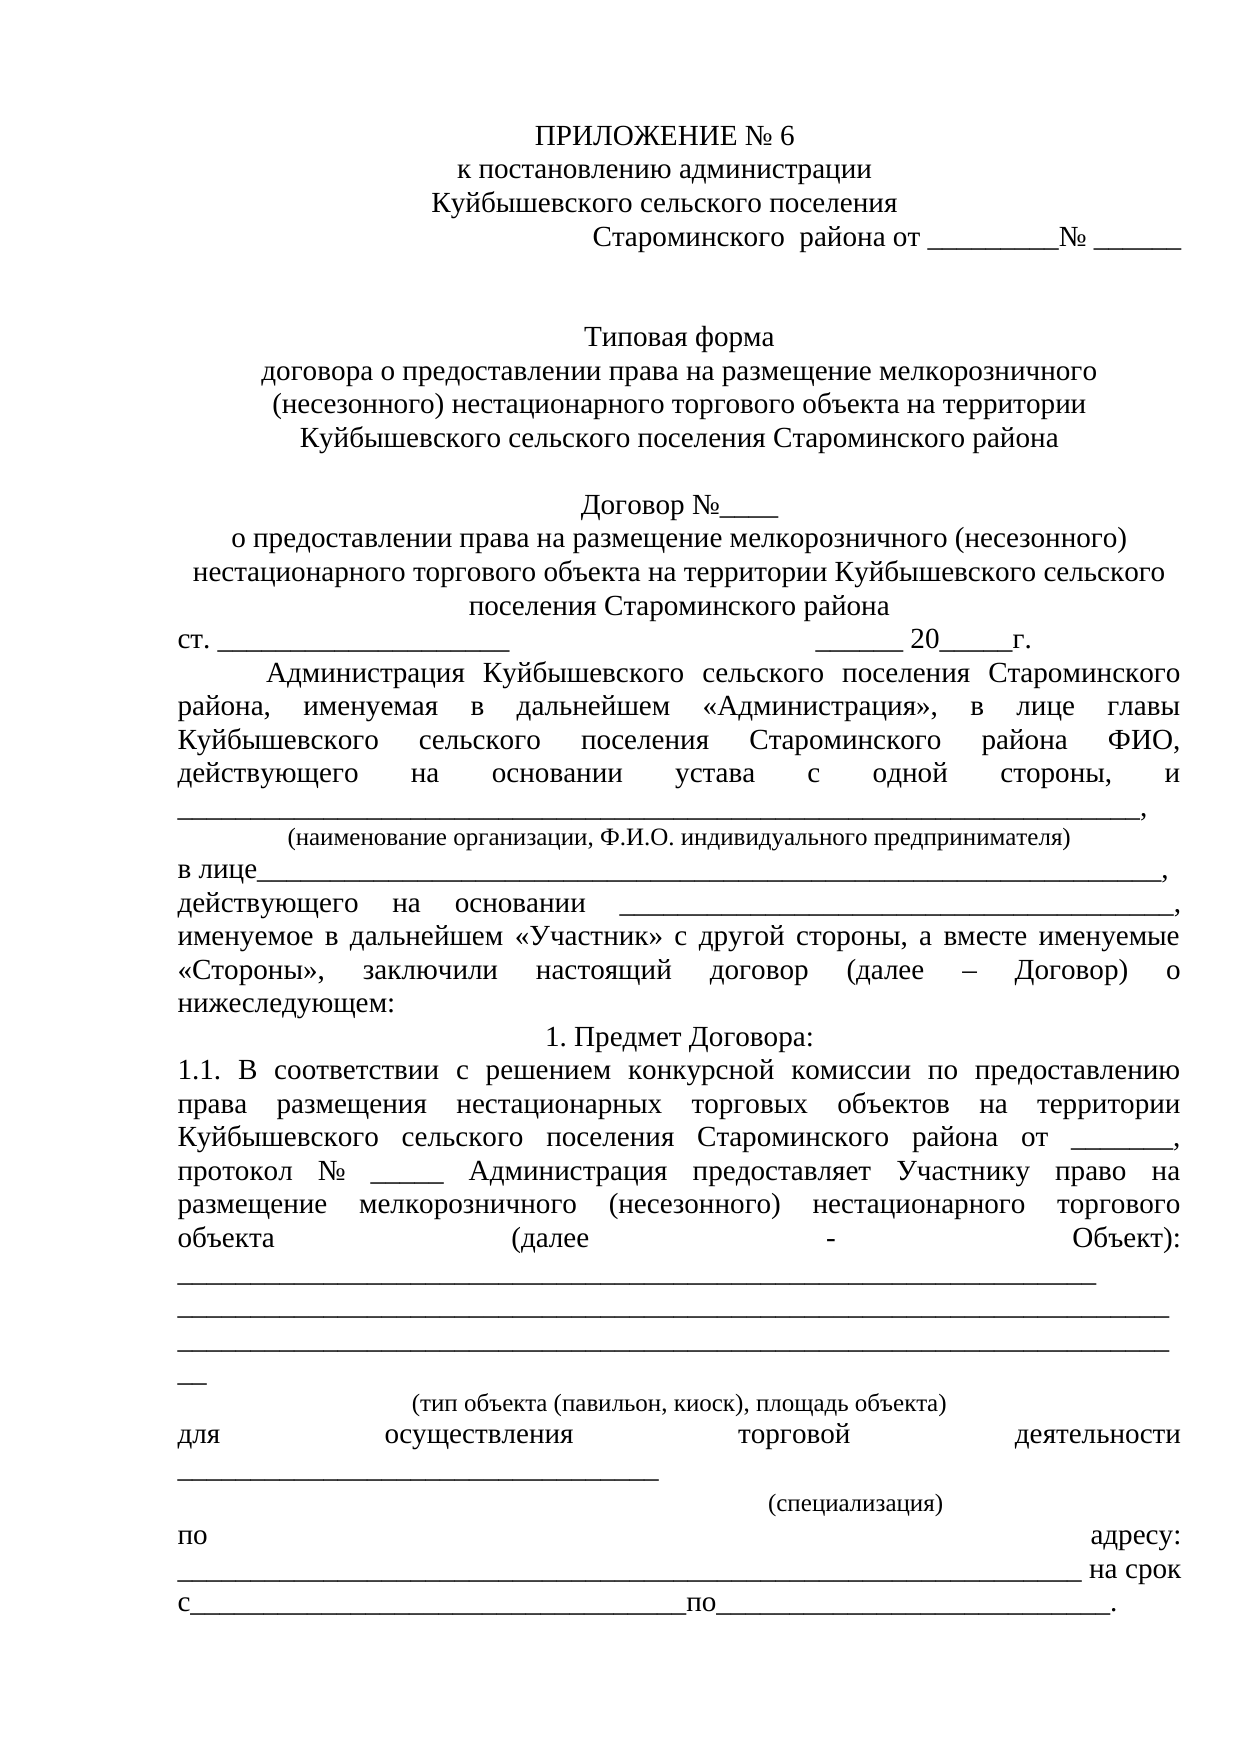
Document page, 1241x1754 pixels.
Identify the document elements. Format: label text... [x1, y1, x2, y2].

text 1. Предмет Договора: [177, 1019, 1181, 1052]
text Типовая форма [177, 319, 1181, 353]
text для осуществления торговой деятельности _________________________________ (специализация) [177, 1417, 1181, 1517]
text Администрация Куйбышевского сельского поселения Староминского района, именуемая в дальнейшем «Администрация», в лице главы Куйбышевского сельского поселения Староминского района ФИО, действующего на основании устава с одной стороны, и __________________________________________________________________, [177, 655, 1181, 822]
text ПРИЛОЖЕНИЕ № 6 [679, 118, 1181, 152]
text (наименование организации, Ф.И.О. индивидуального предпринимателя) [177, 822, 1181, 851]
text действующего на основании ______________________________________, именуемое в дальнейшем «Участник» с другой стороны, а вместе именуемые «Стороны», заключили настоящий договор (далее – Договор) о нижеследующем: [177, 885, 1181, 1019]
text Куйбышевского сельского поселения [679, 185, 1181, 219]
text о предоставлении права на размещение мелкорозничного (несезонного) нестационарного торгового объекта на территории Куйбышевского сельского поселения Староминского района [177, 521, 1181, 621]
text Договор №____ [177, 487, 1181, 521]
text договора о предоставлении права на размещение мелкорозничного (несезонного) нестационарного торгового объекта на территории Куйбышевского сельского поселения Староминского района [177, 353, 1181, 453]
text ст. ____________________ ______ 20_____г. [177, 621, 1181, 655]
text к постановлению администрации [679, 152, 1181, 185]
text по адресу: ______________________________________________________________ на срок с__________________________________по___________________________. [177, 1517, 1181, 1618]
text Староминского района от _________№ ______ [177, 219, 1181, 252]
text в лице______________________________________________________________, [177, 851, 1181, 885]
text (тип объекта (павильон, киоск), площадь объекта) [177, 1388, 1181, 1417]
text 1.1. В соответствии с решением конкурсной комиссии по предоставлению права размещения нестационарных торговых объектов на территории Куйбышевского сельского поселения Староминского района от _______, протокол № _____ Администрация предоставляет Участнику право на размещение мелкорозничного (несезонного) нестационарного торгового объекта (далее - Объект): _______________________________________________________________ __________________________________________________________________________________________________________________________________________ [177, 1052, 1181, 1388]
